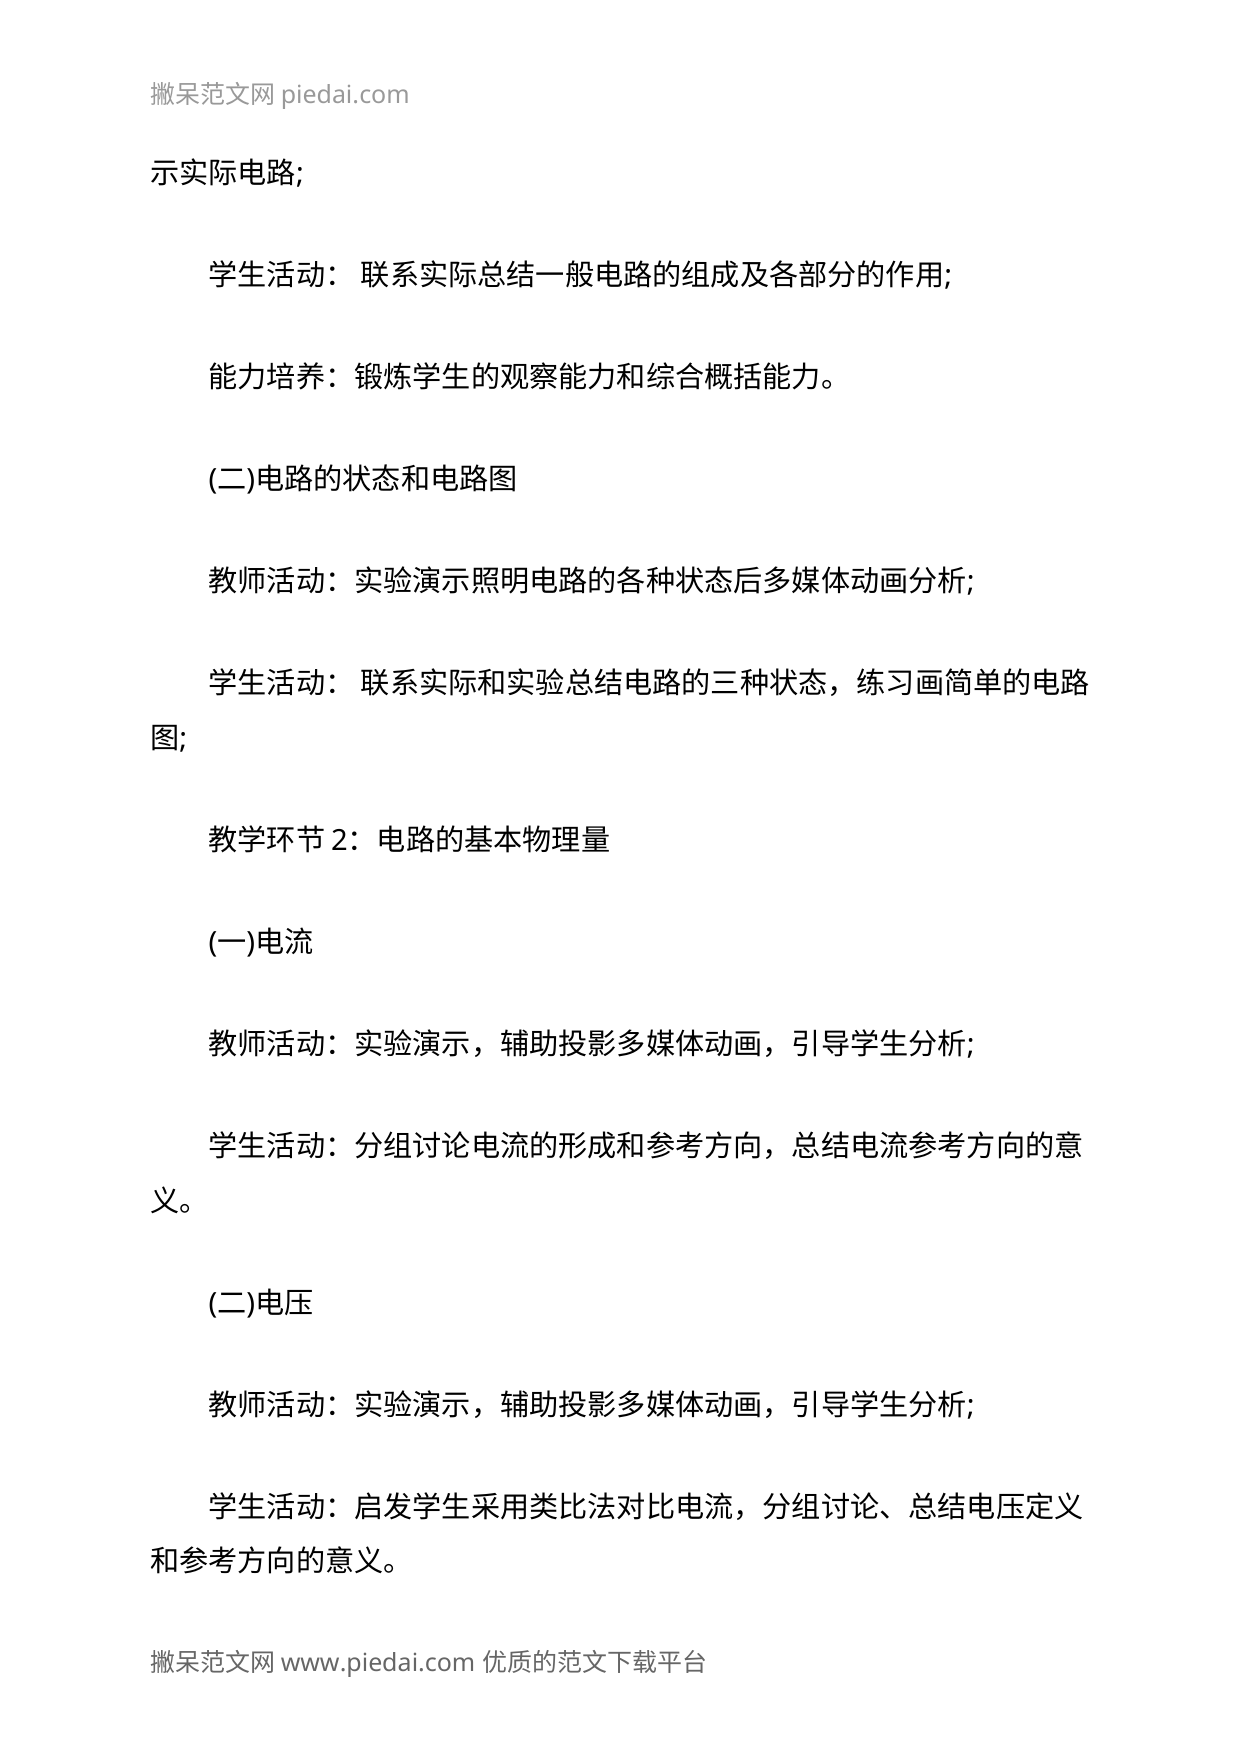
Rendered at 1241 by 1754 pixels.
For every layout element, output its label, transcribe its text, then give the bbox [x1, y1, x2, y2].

text 能力培养：锻炼学生的观察能力和综合概括能力。 [150, 354, 1090, 396]
text 教学环节2：电路的基本物理量 [150, 817, 1090, 859]
text 教师活动：实验演示，辅助投影多媒体动画，引导学生分析; [150, 1021, 1090, 1063]
text 学生活动：分组讨论电流的形成和参考方向，总结电流参考方向的意义。 [150, 1122, 1090, 1220]
text 学生活动： 联系实际总结一般电路的组成及各部分的作用; [150, 252, 1090, 294]
text 教师活动：实验演示照明电路的各种状态后多媒体动画分析; [150, 558, 1090, 600]
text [150, 150, 1090, 192]
text 学生活动：启发学生采用类比法对比电流，分组讨论、总结电压定义和参考方向的意义。 [150, 1483, 1090, 1580]
text (二)电压 [150, 1279, 1090, 1322]
text 学生活动： 联系实际和实验总结电路的三种状态，练习画简单的电路图; [150, 660, 1090, 757]
text (一)电流 [150, 918, 1090, 961]
text (二)电路的状态和电路图 [150, 456, 1090, 498]
text 教师活动：实验演示，辅助投影多媒体动画，引导学生分析; [150, 1381, 1090, 1423]
